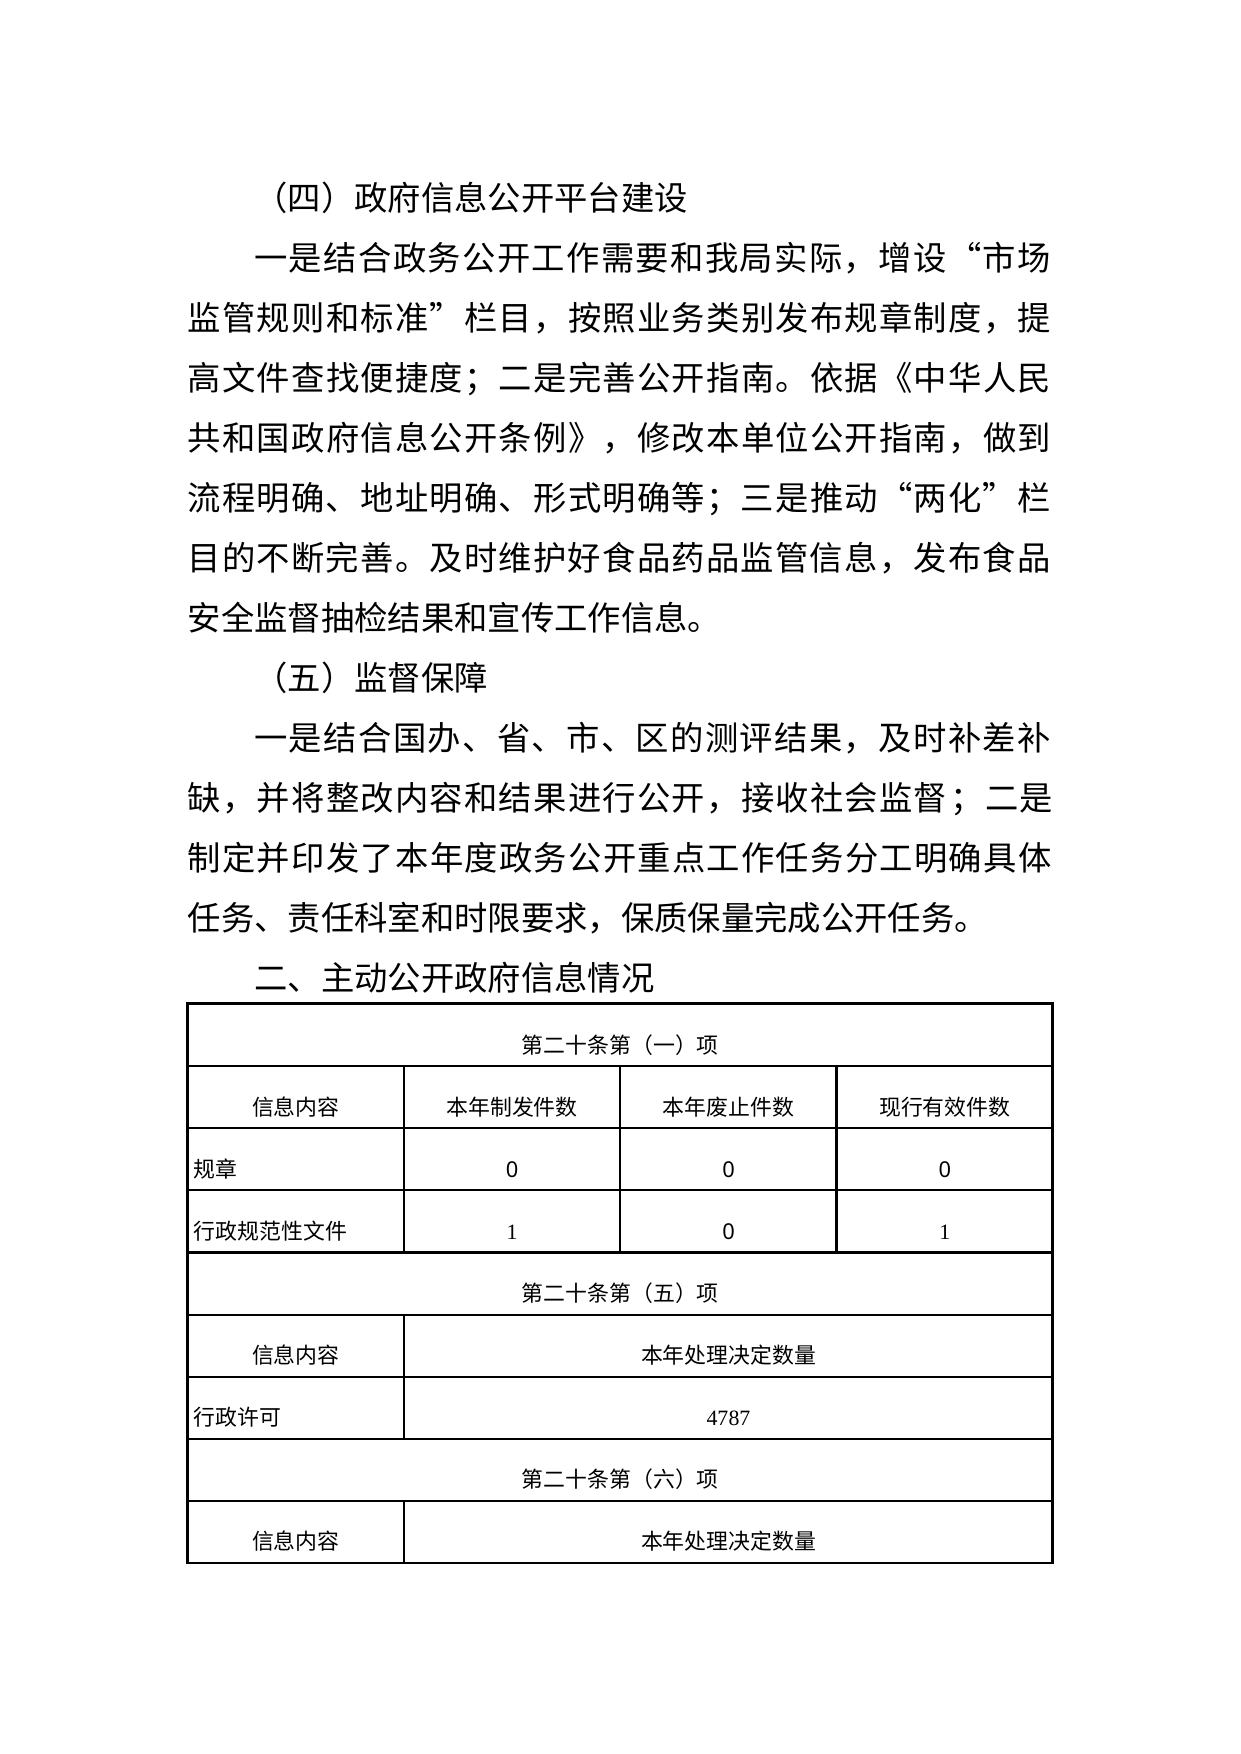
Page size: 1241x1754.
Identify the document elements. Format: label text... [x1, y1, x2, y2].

table_cell 1 [838, 1191, 1051, 1251]
table_cell 本年处理决定数量 [405, 1502, 1051, 1562]
text 二、主动公开政府信息情况 [187, 942, 1053, 1002]
table_cell 0 [838, 1129, 1051, 1189]
table_cell 行政许可 [189, 1378, 403, 1438]
table_cell 1 [405, 1191, 619, 1251]
text （四）政府信息公开平台建设 [187, 162, 1053, 222]
table_cell 现行有效件数 [838, 1067, 1051, 1127]
table_cell 本年废止件数 [621, 1067, 835, 1127]
text 一是结合政务公开工作需要和我局实际，增设“市场监管规则和标准”栏目，按照业务类别发布规章制度，提高文件查找便捷度；二是完善公开指南。依据《中华人民共和国政府信息公开条例》，修改本单位公开指南，做到流程明确、地址明确、形式明确等；三是推动“两化”栏目的不断完善。及时维护好食品药品监管信息，发布食品安全监督抽检结果和宣传工作信息。 [187, 222, 1053, 642]
table_cell 第二十条第（五）项 [189, 1254, 1051, 1313]
table_cell 4787 [405, 1378, 1051, 1438]
table_cell 0 [621, 1191, 835, 1251]
text （五）监督保障 [187, 642, 1053, 702]
text 一是结合国办、省、市、区的测评结果，及时补差补缺，并将整改内容和结果进行公开，接收社会监督；二是制定并印发了本年度政务公开重点工作任务分工明确具体任务、责任科室和时限要求，保质保量完成公开任务。 [187, 702, 1053, 942]
table_header 第二十条第（一）项 [189, 1005, 1051, 1065]
table_cell 0 [405, 1129, 619, 1189]
table_cell 信息内容 [189, 1067, 403, 1127]
table_cell 本年制发件数 [405, 1067, 619, 1127]
table_cell 规章 [189, 1129, 403, 1189]
table_cell 信息内容 [189, 1502, 403, 1562]
table_cell 行政规范性文件 [189, 1191, 403, 1251]
table_cell 信息内容 [189, 1316, 403, 1376]
table_cell 本年处理决定数量 [405, 1316, 1051, 1376]
table_cell 第二十条第（六）项 [189, 1440, 1051, 1500]
table_cell 0 [621, 1129, 835, 1189]
